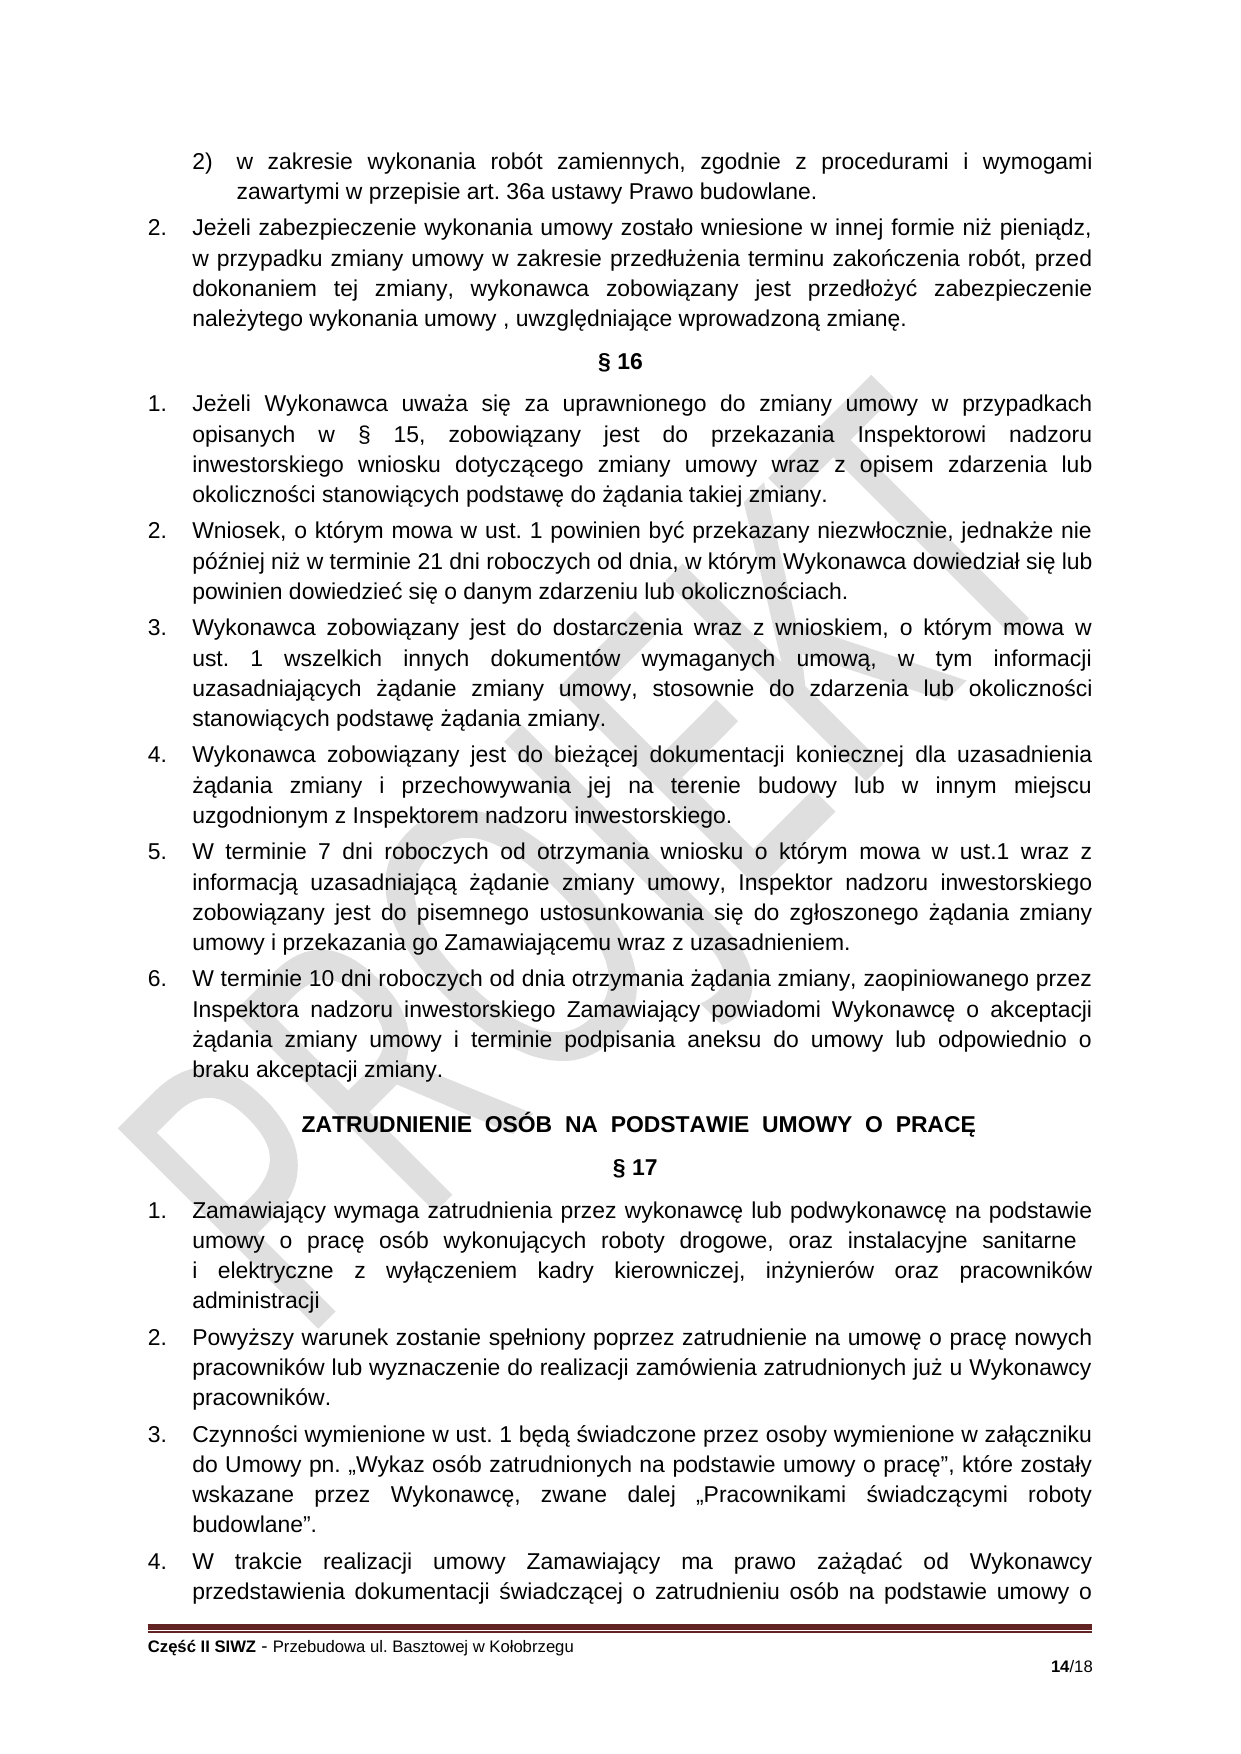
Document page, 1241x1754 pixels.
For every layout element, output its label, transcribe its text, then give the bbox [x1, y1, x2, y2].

list Wniosek, o którym mowa w ust. 1 powinien być przekazany niezwłocznie, jednakże nie później niż w terminie 21 dni roboczych od dnia, w którym Wykonawca dowiedział się lub powinien dowiedzieć się o danym zdarzeniu lub okolicznościach. [148, 517, 1092, 604]
list Jeżeli zabezpieczenie wykonania umowy zostało wniesione w innej formie niż pieniądz, w przypadku zmiany umowy w zakresie przedłużenia terminu zakończenia robót, przed dokonaniem tej zmiany, wykonawca zobowiązany jest przedłożyć zabezpieczenie należytego wykonania umowy , uwzględniające wprowadzoną zmianę. [148, 214, 1092, 331]
text § 16 [148, 348, 1092, 374]
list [148, 1548, 1092, 1604]
text ZATRUDNIENIE OSÓB NA PODSTAWIE UMOWY O PRACĘ [185, 1111, 1092, 1138]
list Wykonawca zobowiązany jest do bieżącej dokumentacji koniecznej dla uzasadnienia żądania zmiany i przechowywania jej na terenie budowy lub w innym miejscu uzgodnionym z Inspektorem nadzoru inwestorskiego. [148, 741, 1092, 828]
list w zakresie wykonania robót zamiennych, zgodnie z procedurami i wymogami zawartymi w przepisie art. 36a ustawy Prawo budowlane. [192, 148, 1092, 204]
text § 17 [177, 1154, 1092, 1180]
list Jeżeli Wykonawca uważa się za uprawnionego do zmiany umowy w przypadkach opisanych w § 15, zobowiązany jest do przekazania Inspektorowi nadzoru inwestorskiego wniosku dotyczącego zmiany umowy wraz z opisem zdarzenia lub okoliczności stanowiących podstawę do żądania takiej zmiany. [148, 390, 1092, 507]
list Zamawiający wymaga zatrudnienia przez wykonawcę lub podwykonawcę na podstawie umowy o pracę osób wykonujących roboty drogowe, oraz instalacyjne sanitarne i elektryczne z wyłączeniem kadry kierowniczej, inżynierów oraz pracowników administracji [148, 1197, 1092, 1314]
list Wykonawca zobowiązany jest do dostarczenia wraz z wnioskiem, o którym mowa w ust. 1 wszelkich innych dokumentów wymaganych umową, w tym informacji uzasadniających żądanie zmiany umowy, stosownie do zdarzenia lub okoliczności stanowiących podstawę żądania zmiany. [148, 614, 1092, 731]
list Powyższy warunek zostanie spełniony poprzez zatrudnienie na umowę o pracę nowych pracowników lub wyznaczenie do realizacji zamówienia zatrudnionych już u Wykonawcy pracowników. [148, 1324, 1092, 1411]
list W terminie 7 dni roboczych od otrzymania wniosku o którym mowa w ust.1 wraz z informacją uzasadniającą żądanie zmiany umowy, Inspektor nadzoru inwestorskiego zobowiązany jest do pisemnego ustosunkowania się do zgłoszonego żądania zmiany umowy i przekazania go Zamawiającemu wraz z uzasadnieniem. [148, 838, 1092, 955]
list W terminie 10 dni roboczych od dnia otrzymania żądania zmiany, zaopiniowanego przez Inspektora nadzoru inwestorskiego Zamawiający powiadomi Wykonawcę o akceptacji żądania zmiany umowy i terminie podpisania aneksu do umowy lub odpowiednio o braku akceptacji zmiany. [148, 965, 1092, 1082]
list Czynności wymienione w ust. 1 będą świadczone przez osoby wymienione w załączniku do Umowy pn. „Wykaz osób zatrudnionych na podstawie umowy o pracę”, które zostały wskazane przez Wykonawcę, zwane dalej „Pracownikami świadczącymi roboty budowlane”. [148, 1421, 1092, 1538]
